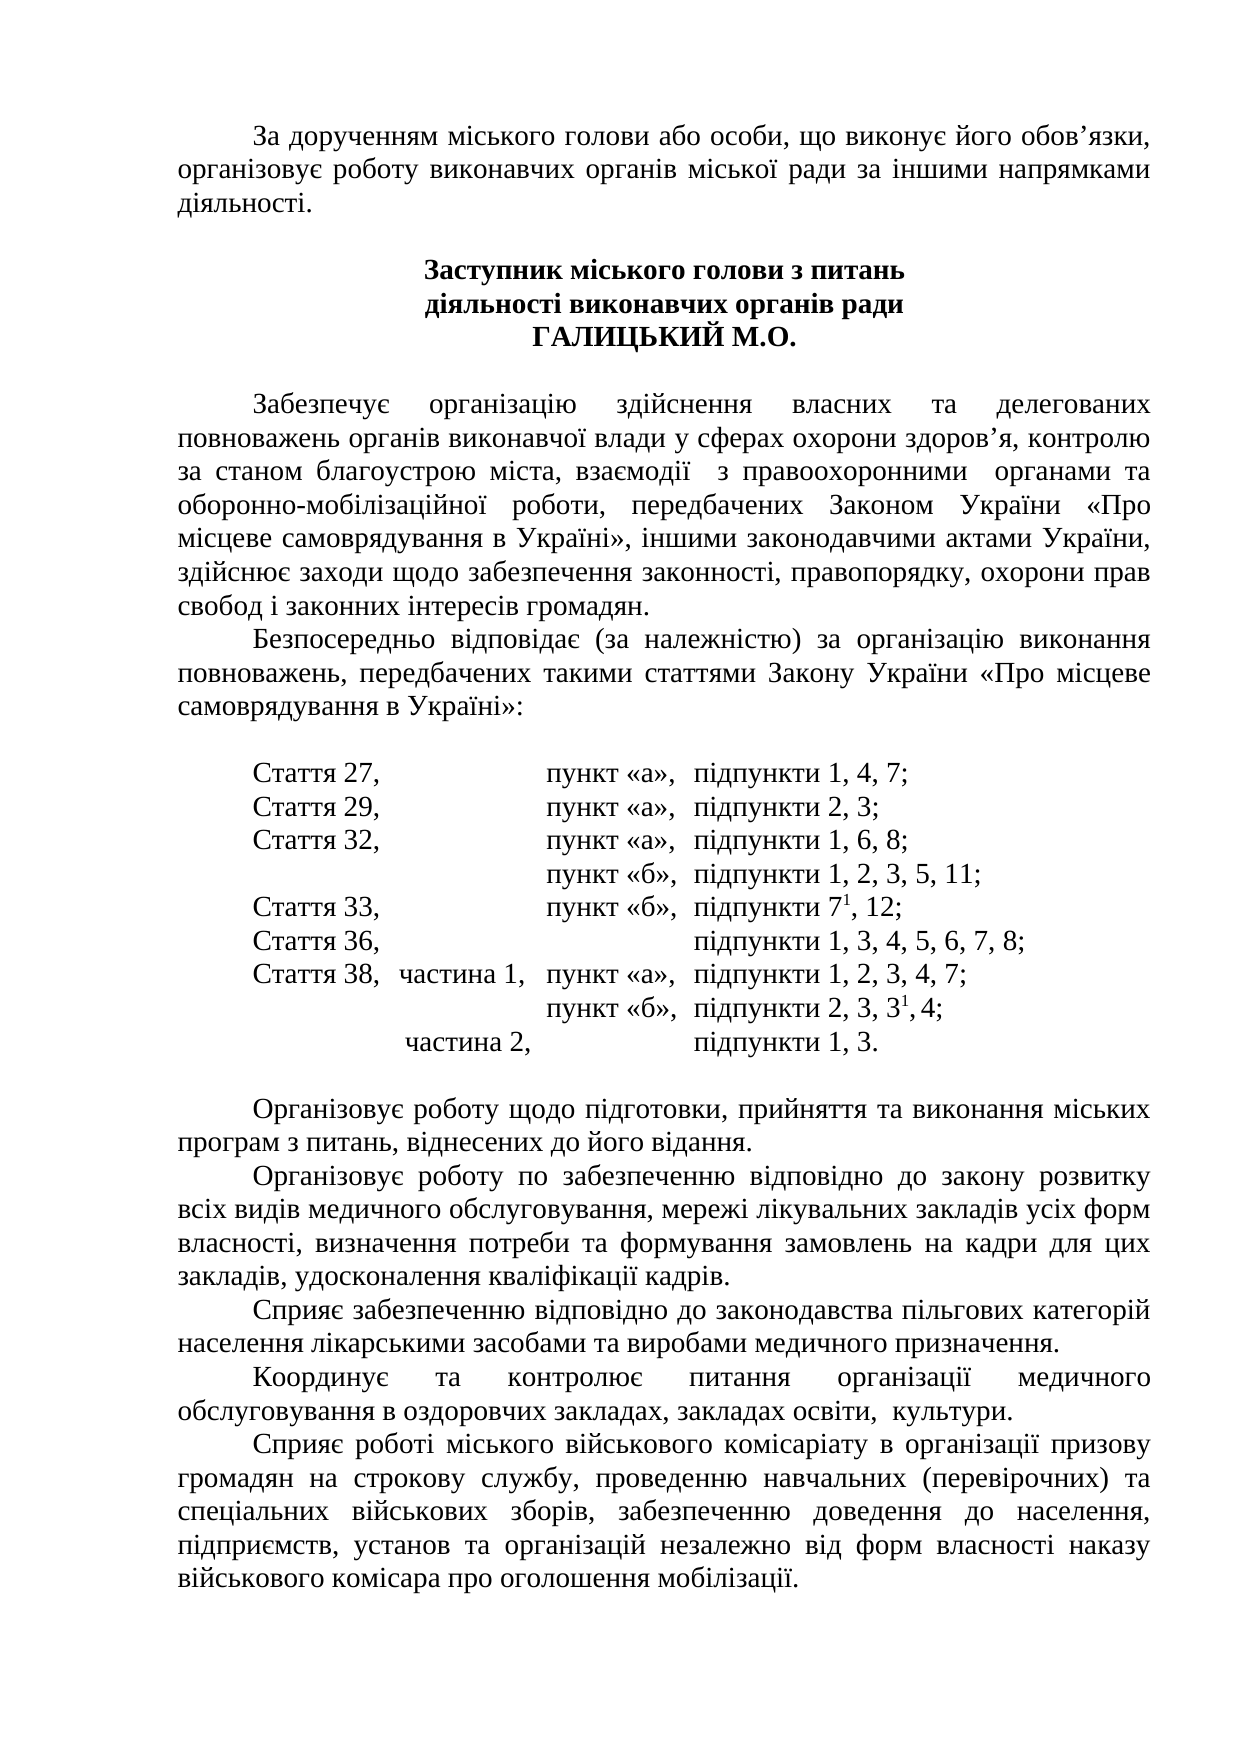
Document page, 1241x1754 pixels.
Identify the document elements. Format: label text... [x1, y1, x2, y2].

text За дорученням міського голови або особи, що виконує його обов’язки, організовує роботу виконавчих органів міської ради за іншими напрямками діяльності. [177, 118, 1152, 219]
text Забезпечує організацію здійснення власних та делегованих повноважень органів виконавчої влади у сферах охорони здоров’я, контролю за станом благоустрою міста, взаємодії з правоохоронними органами та оборонно-мобілізаційної роботи, передбачених Законом України «Про місцеве самоврядування в Україні», іншими законодавчими актами України, здійснює заходи щодо забезпечення законності, правопорядку, охорони прав свобод і законних інтересів громадян. [177, 386, 1152, 621]
text Організовує роботу щодо підготовки, прийняття та виконання міських програм з питань, віднесених до його відання. [177, 1091, 1152, 1158]
text пункт «б», підпункти 1, 2, 3, 5, 11; [177, 856, 1189, 889]
text Сприяє забезпеченню відповідно до законодавства пільгових категорій населення лікарськими засобами та виробами медичного призначення. [177, 1292, 1152, 1359]
text Стаття 29, пункт «а», підпункти 2, 3; [177, 789, 1152, 822]
text Безпосередньо відповідає (за належністю) за організацію виконання повноважень, передбачених такими статтями Закону України «Про місцеве самоврядування в Україні»: [177, 621, 1152, 722]
text частина 2, підпункти 1, 3. [322, 1024, 1152, 1057]
text Організовує роботу по забезпеченню відповідно до закону розвитку всіх видів медичного обслуговування, мережі лікувальних закладів усіх форм власності, визначення потреби та формування замовлень на кадри для цих закладів, удосконалення кваліфікації кадрів. [177, 1158, 1152, 1292]
text пункт «б», підпункти 2, 3, 31, 4; [397, 990, 1152, 1024]
text Стаття 33, пункт «б», підпункти 71, 12; [177, 889, 1152, 923]
text діяльності виконавчих органів ради [177, 286, 1152, 319]
text ГАЛИЦЬКИЙ М.О. [177, 319, 1152, 353]
text Стаття 38, частина 1, пункт «а», підпункти 1, 2, 3, 4, 7; [177, 957, 1152, 990]
text Координує та контролює питання організації медичного обслуговування в оздоровчих закладах, закладах освіти, культури. [177, 1359, 1152, 1426]
text Стаття 27, пункт «а», підпункти 1, 4, 7; [177, 755, 1152, 789]
text Стаття 32, пункт «а», підпункти 1, 6, 8; [177, 822, 1152, 856]
text Сприяє роботі міського військового комісаріату в організації призову громадян на строкову службу, проведенню навчальних (перевірочних) та спеціальних військових зборів, забезпеченню доведення до населення, підприємств, установ та організацій незалежно від форм власності наказу військового комісара про оголошення мобілізації. [177, 1426, 1152, 1594]
text Стаття 36, підпункти 1, 3, 4, 5, 6, 7, 8; [177, 923, 1152, 957]
text Заступник міського голови з питань [177, 252, 1152, 286]
